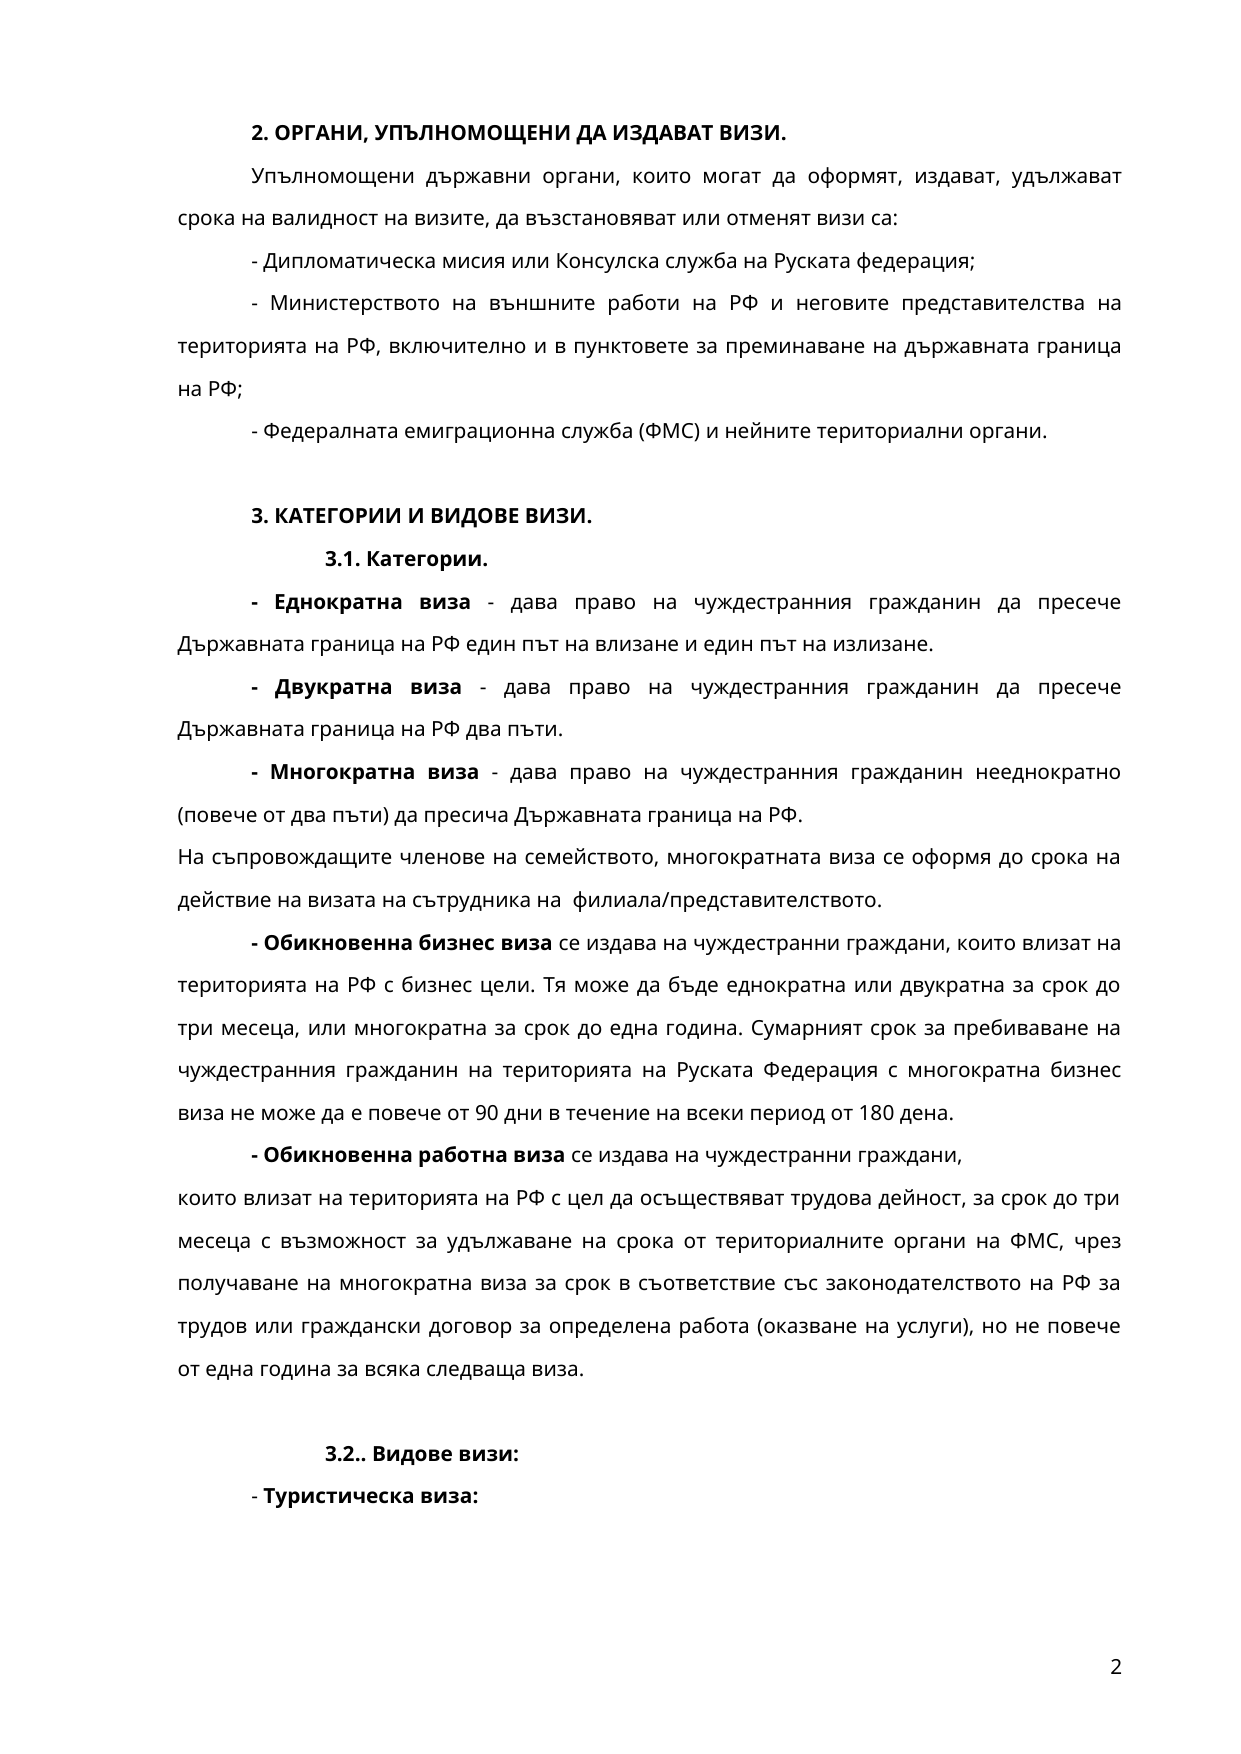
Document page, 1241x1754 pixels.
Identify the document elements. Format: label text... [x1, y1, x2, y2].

text 3. КАТЕГОРИИ И ВИДОВЕ ВИЗИ. [177, 502, 1122, 530]
text На съпровождащите членове на семейството, многократната виза се оформя до срока на действие на визата на сътрудника на филиала/представителството. [177, 842, 1122, 913]
text - Обикновенна бизнес виза се издава на чуждестранни граждани, които влизат на територията на РФ с бизнес цели. Тя може да бъде еднократна или двукратна за срок до три месеца, или многократна за срок до една година. Сумарният срок за пребиваване на чуждестранния гражданин на територията на Руската Федерация с многократна бизнес виза не може да е повече от 90 дни в течение на всеки период от 180 дена. [177, 928, 1122, 1126]
text - Многократна виза - дава право на чуждестранния гражданин нееднократно (повече от два пъти) да пресича Държавната граница на РФ. [177, 757, 1122, 828]
text които влизат на територията на РФ с цел да осъществяват трудова дейност, за срок до три месеца с възможност за удължаване на срока от териториалните органи на ФМС, чрез получаване на многократна виза за срок в съответствие със законодателството на РФ за трудов или граждански договор за определена работа (оказване на услуги), но не повече от една година за всяка следваща виза. [177, 1183, 1122, 1382]
text - Туристическа виза: [177, 1481, 1122, 1510]
text - Двукратна виза - дава право на чуждестранния гражданин да пресече Държавната граница на РФ два пъти. [177, 672, 1122, 743]
text 3.2.. Видове визи: [251, 1439, 1122, 1467]
text - Министерството на външните работи на РФ и неговите представителства на територията на РФ, включително и в пунктовете за преминаване на държавната граница на РФ; [177, 288, 1122, 402]
text - Дипломатическа мисия или Консулска служба на Руската федерация; [177, 246, 1122, 274]
text - Федералната емиграционна служба (ФМС) и нейните териториални органи. [251, 416, 1122, 445]
text - Обикновенна работна виза се издава на чуждестранни граждани, [177, 1141, 1122, 1169]
text 3.1. Категории. [251, 544, 1122, 573]
text Упълномощени държавни органи, които могат да оформят, издават, удължават срока на валидност на визите, да възстановяват или отменят визи са: [177, 161, 1122, 232]
text 2. ОРГАНИ, УПЪЛНОМОЩЕНИ ДА ИЗДАВАТ ВИЗИ. [177, 118, 1122, 147]
text - Еднократна виза - дава право на чуждестранния гражданин да пресече Държавната граница на РФ един път на влизане и един път на излизане. [177, 587, 1122, 658]
